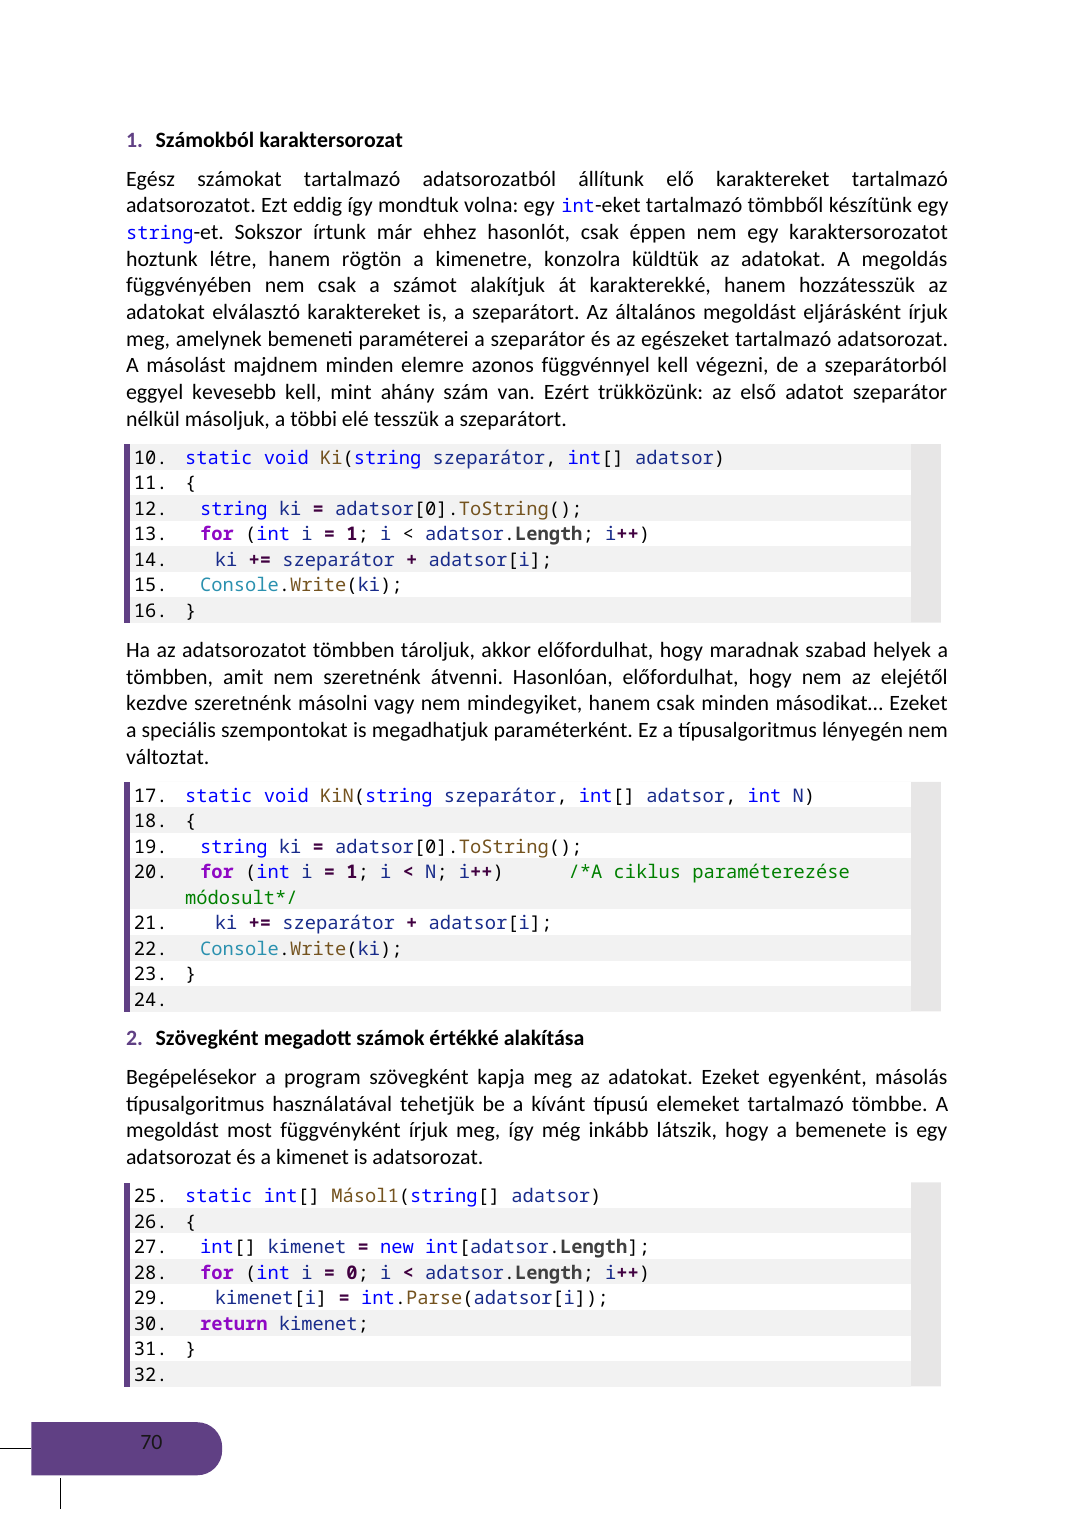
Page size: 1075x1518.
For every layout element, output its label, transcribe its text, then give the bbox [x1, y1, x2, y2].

text Egész számokat tartalmazó adatsorozatból állítunk elő karaktereket tartalmazó adatsorozatot. Ezt eddig így mondtuk volna: egy int-eket tartalmazó tömbből készítünk egy string-et. Sokszor írtunk már ehhez hasonlót, csak éppen nem egy karaktersorozatot hoztunk létre, hanem rögtön a kimenetre, konzolra küldtük az adatokat. A megoldás függvényében nem csak a számot alakítjuk át karakterekké, hanem hozzátesszük az adatokat elválasztó karaktereket is, a szeparátort. Az általános megoldást eljárásként írjuk meg, amelynek bemeneti paraméterei a szeparátor és az egészeket tartalmazó adatsorozat. A másolást majdnem minden elemre azonos függvénnyel kell végezni, de a szeparátorból eggyel kevesebb kell, mint ahány szám van. Ezért trükközünk: az első adatot szeparátor nélkül másoljuk, a többi elé tesszük a szeparátort. [126, 165, 949, 432]
text Begépelésekor a program szövegként kapja meg az adatokat. Ezeket egyenként, másolás típusalgoritmus használatával tehetjük be a kívánt típusú elemeket tartalmazó tömbbe. A megoldást most függvényként írjuk meg, így még inkább látszik, hogy a bemenete is egy adatsorozat és a kimenet is adatsorozat. [126, 1063, 949, 1170]
list Számokból karaktersorozat [126, 126, 949, 152]
list Szövegként megadott számok értékké alakítása [126, 1024, 949, 1051]
text Ha az adatsorozatot tömbben tároljuk, akkor előfordulhat, hogy maradnak szabad helyek a tömbben, amit nem szeretnénk átvenni. Hasonlóan, előfordulhat, hogy nem az elejétől kezdve szeretnénk másolni vagy nem mindegyiket, hanem csak minden másodikat… Ezeket a speciális szempontokat is megadhatjuk paraméterként. Ez a típusalgoritmus lényegén nem változtat. [126, 636, 949, 769]
